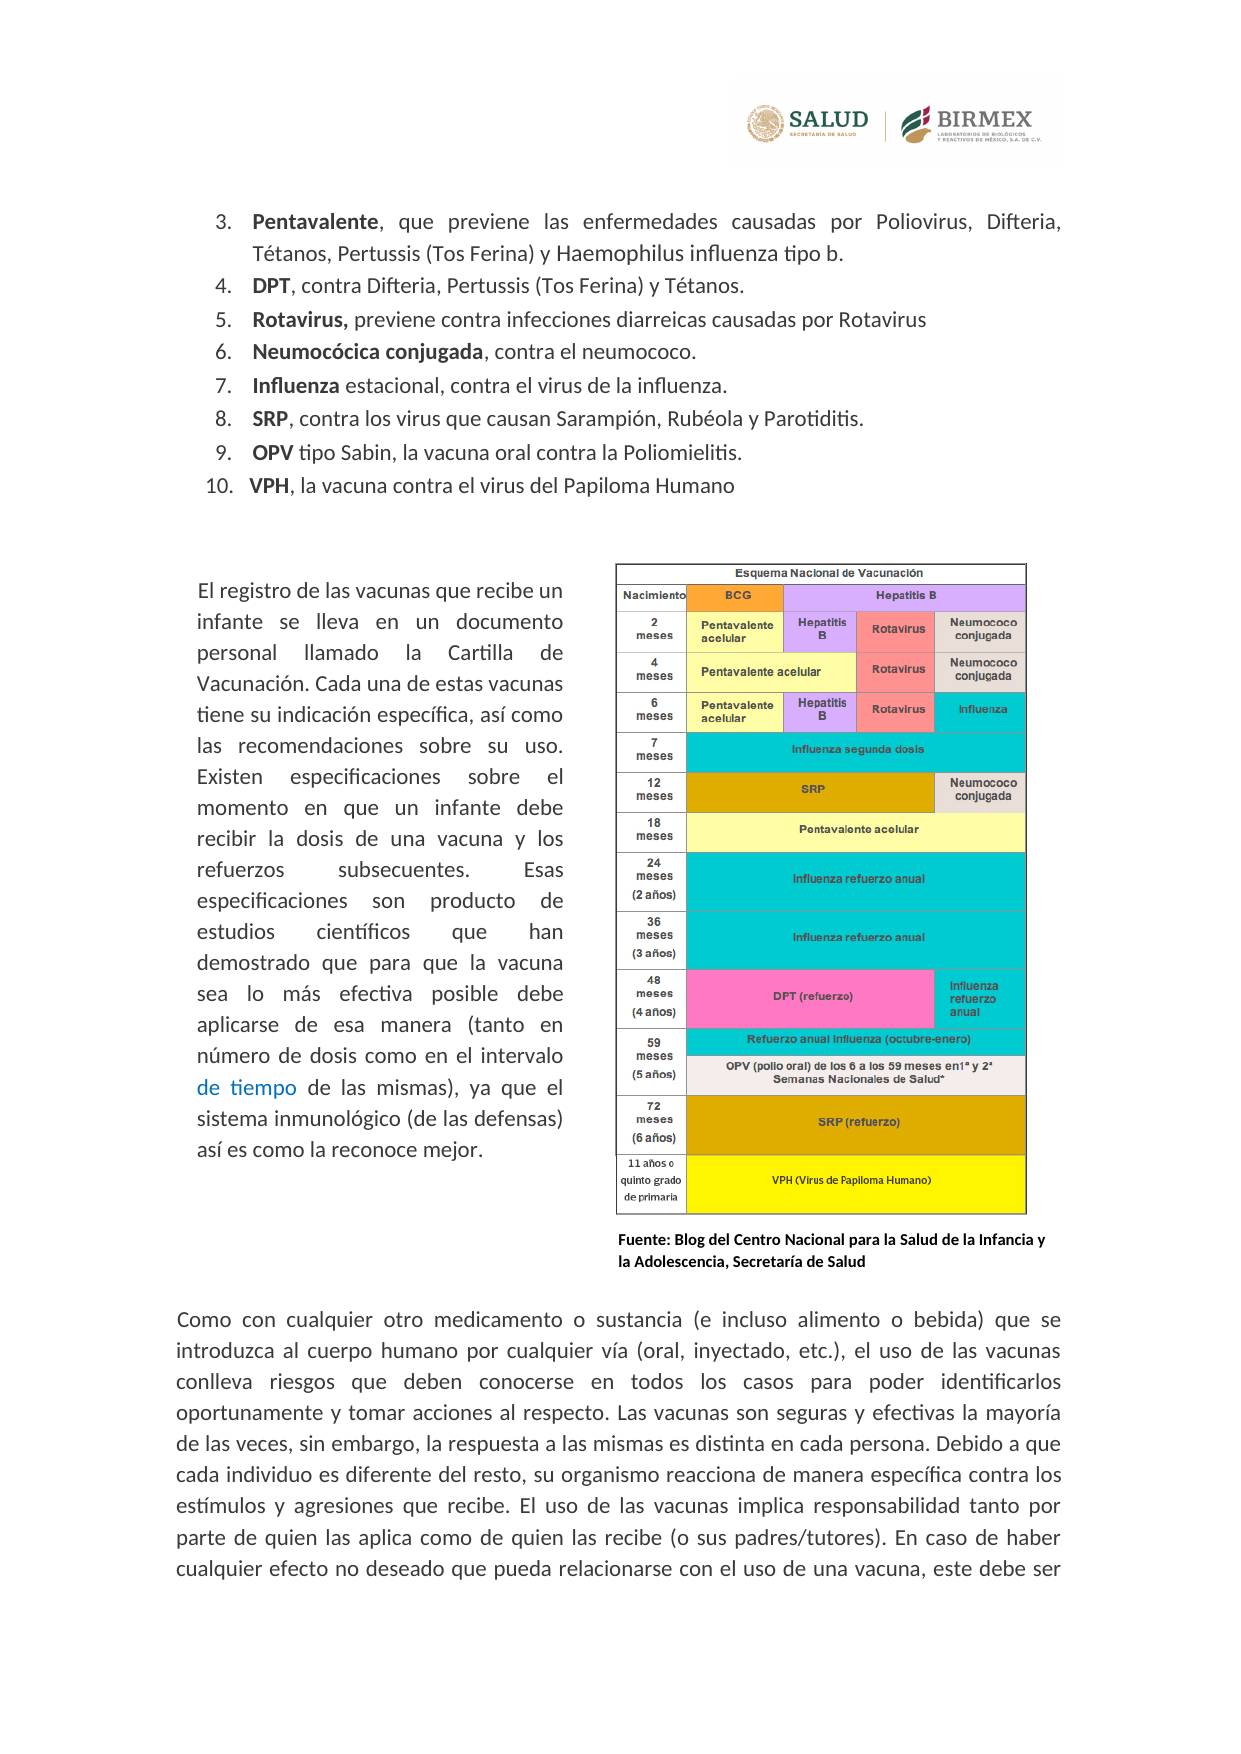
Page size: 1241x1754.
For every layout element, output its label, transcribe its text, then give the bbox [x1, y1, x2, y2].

picture [731, 75, 1064, 171]
list Rotavirus, previene contra infecciones diarreicas causadas por Rotavirus [215, 306, 1063, 333]
list Pentavalente, que previene las enfermedades causadas por Poliovirus, Difteria, Tétanos, Pertussis (Tos Ferina) y Haemophilus influenza tipo b. [215, 207, 1063, 267]
list SRP, contra los virus que causan Sarampión, Rubéola y Parotiditis. [215, 404, 1063, 432]
picture [586, 543, 1048, 1215]
list Influenza estacional, contra el virus de la influenza. [215, 371, 1063, 399]
list OPV tipo Sabin, la vacuna oral contra la Poliomielitis. [215, 438, 1063, 466]
list VPH, la vacuna contra el virus del Papiloma Humano [205, 472, 1063, 500]
list Neumocócica conjugada, contra el neumococo. [215, 337, 1063, 365]
list DPT, contra Difteria, Pertussis (Tos Ferina) y Tétanos. [215, 272, 1063, 299]
